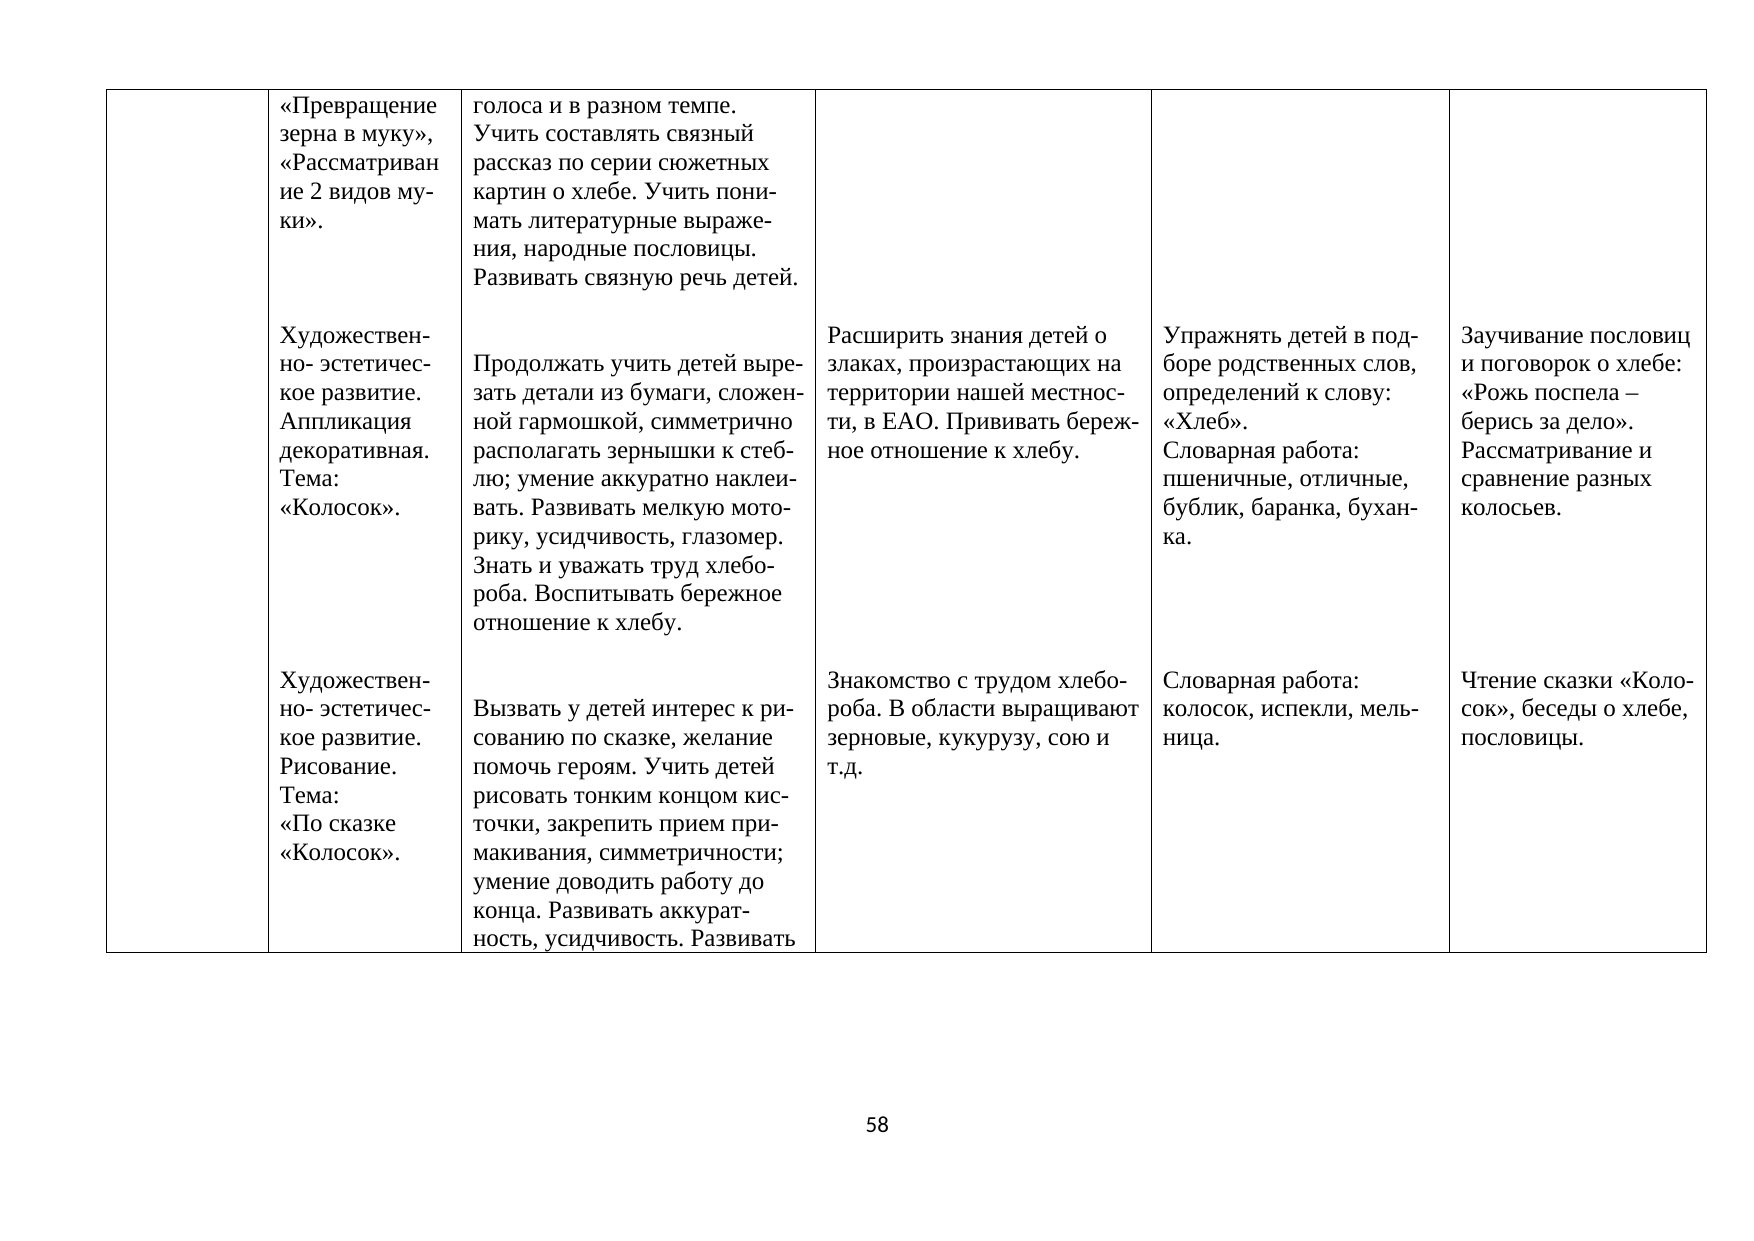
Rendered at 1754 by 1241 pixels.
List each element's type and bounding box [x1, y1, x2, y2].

table_cell [107, 90, 268, 952]
table_cell [816, 90, 1151, 952]
table_cell [269, 90, 461, 952]
table_cell [1450, 90, 1706, 952]
table_cell [1152, 90, 1449, 952]
table_cell [462, 90, 815, 952]
